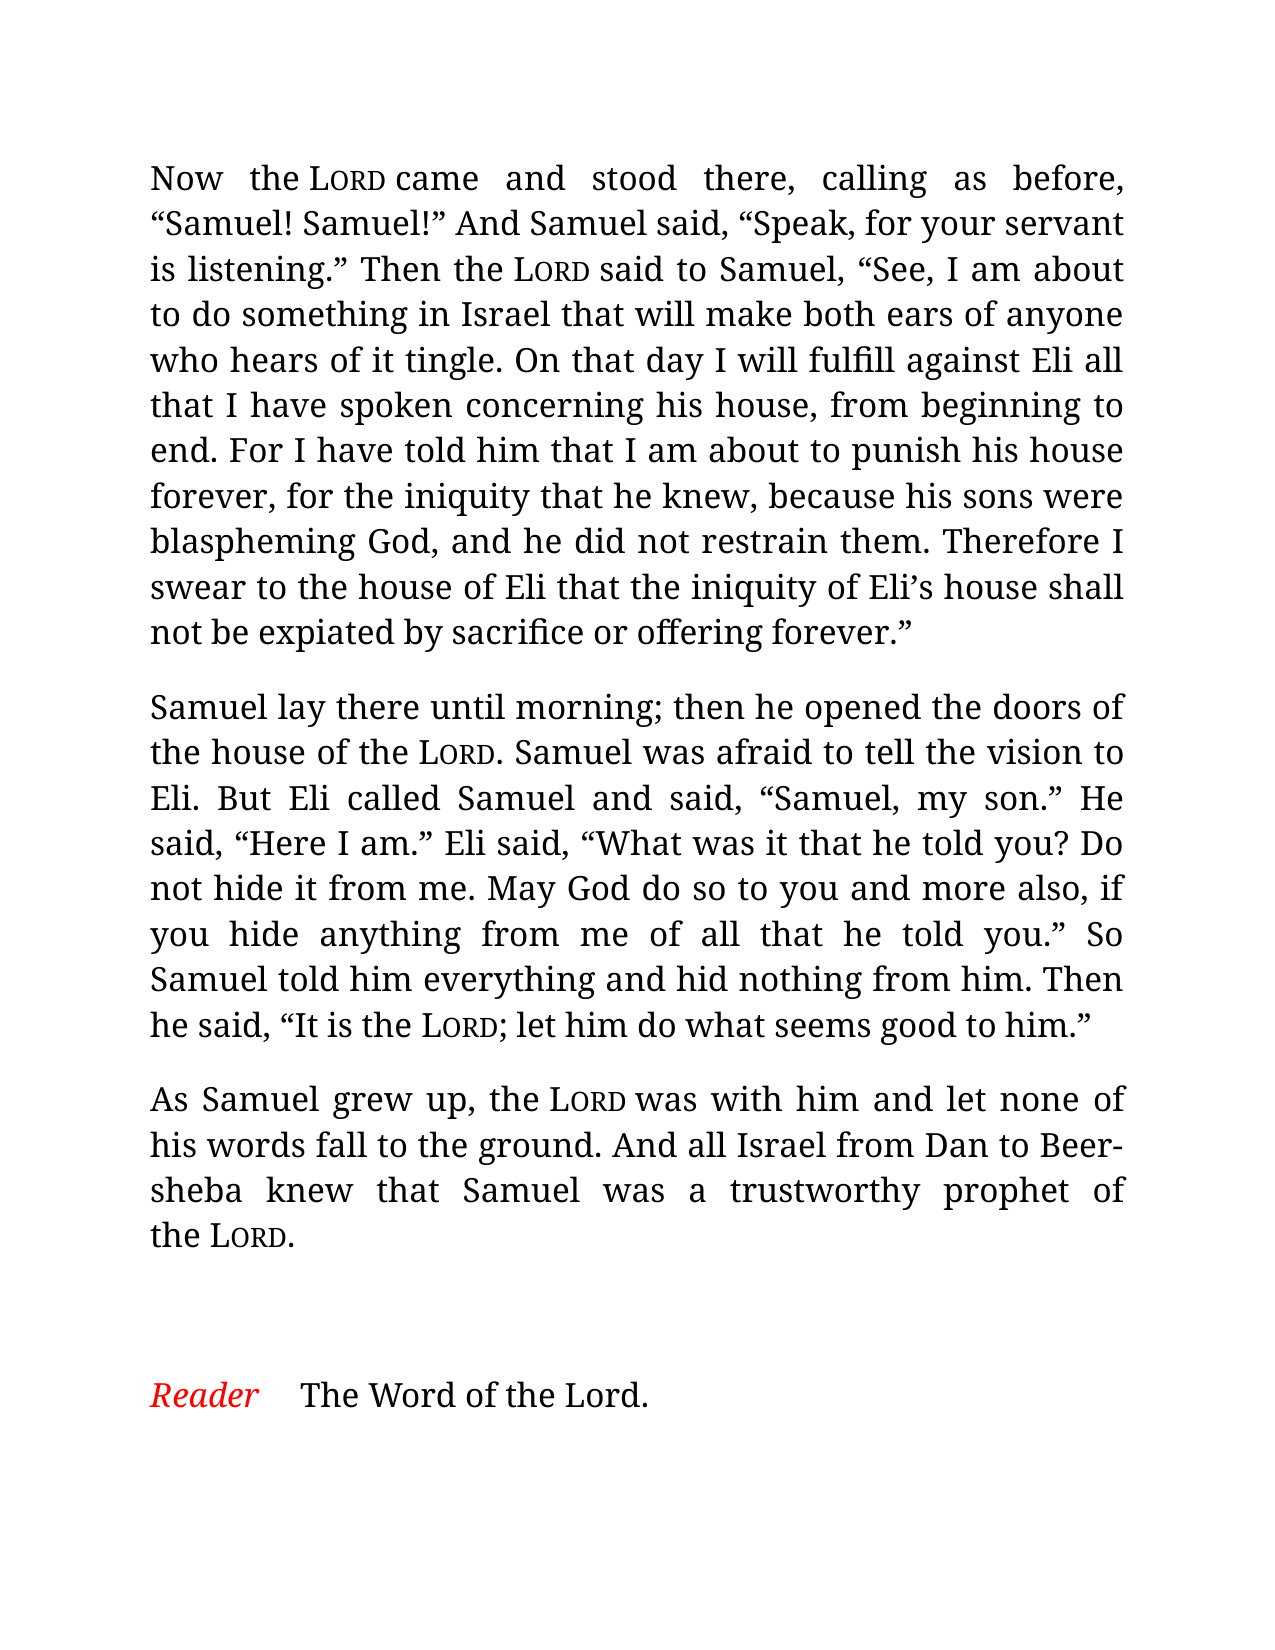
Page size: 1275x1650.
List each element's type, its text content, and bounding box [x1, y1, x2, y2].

text Reader The Word of the Lord. [150, 1372, 1125, 1417]
text As Samuel grew up, the Lord was with him and let none of his words fall to the ground. And all Israel from Dan to Beer-sheba knew that Samuel was a trustworthy prophet of the Lord. [150, 1076, 1125, 1258]
text Now the Lord came and stood there, calling as before, “Samuel! Samuel!” And Samuel said, “Speak, for your servant is listening.” Then the Lord said to Samuel, “See, I am about to do something in Israel that will make both ears of anyone who hears of it tingle. On that day I will fulfill against Eli all that I have spoken concerning his house, from beginning to end. For I have told him that I am about to punish his house forever, for the iniquity that he knew, because his sons were blaspheming God, and he did not restrain them. Therefore I swear to the house of Eli that the iniquity of Eli’s house shall not be expiated by sacrifice or offering forever.” [150, 155, 1125, 654]
text Samuel lay there until morning; then he opened the doors of the house of the Lord. Samuel was afraid to tell the vision to Eli. But Eli called Samuel and said, “Samuel, my son.” He said, “Here I am.” Eli said, “What was it that he told you? Do not hide it from me. May God do so to you and more also, if you hide anything from me of all that he told you.” So Samuel told him everything and hid nothing from him. Then he said, “It is the Lord; let him do what seems good to him.” [150, 683, 1125, 1047]
